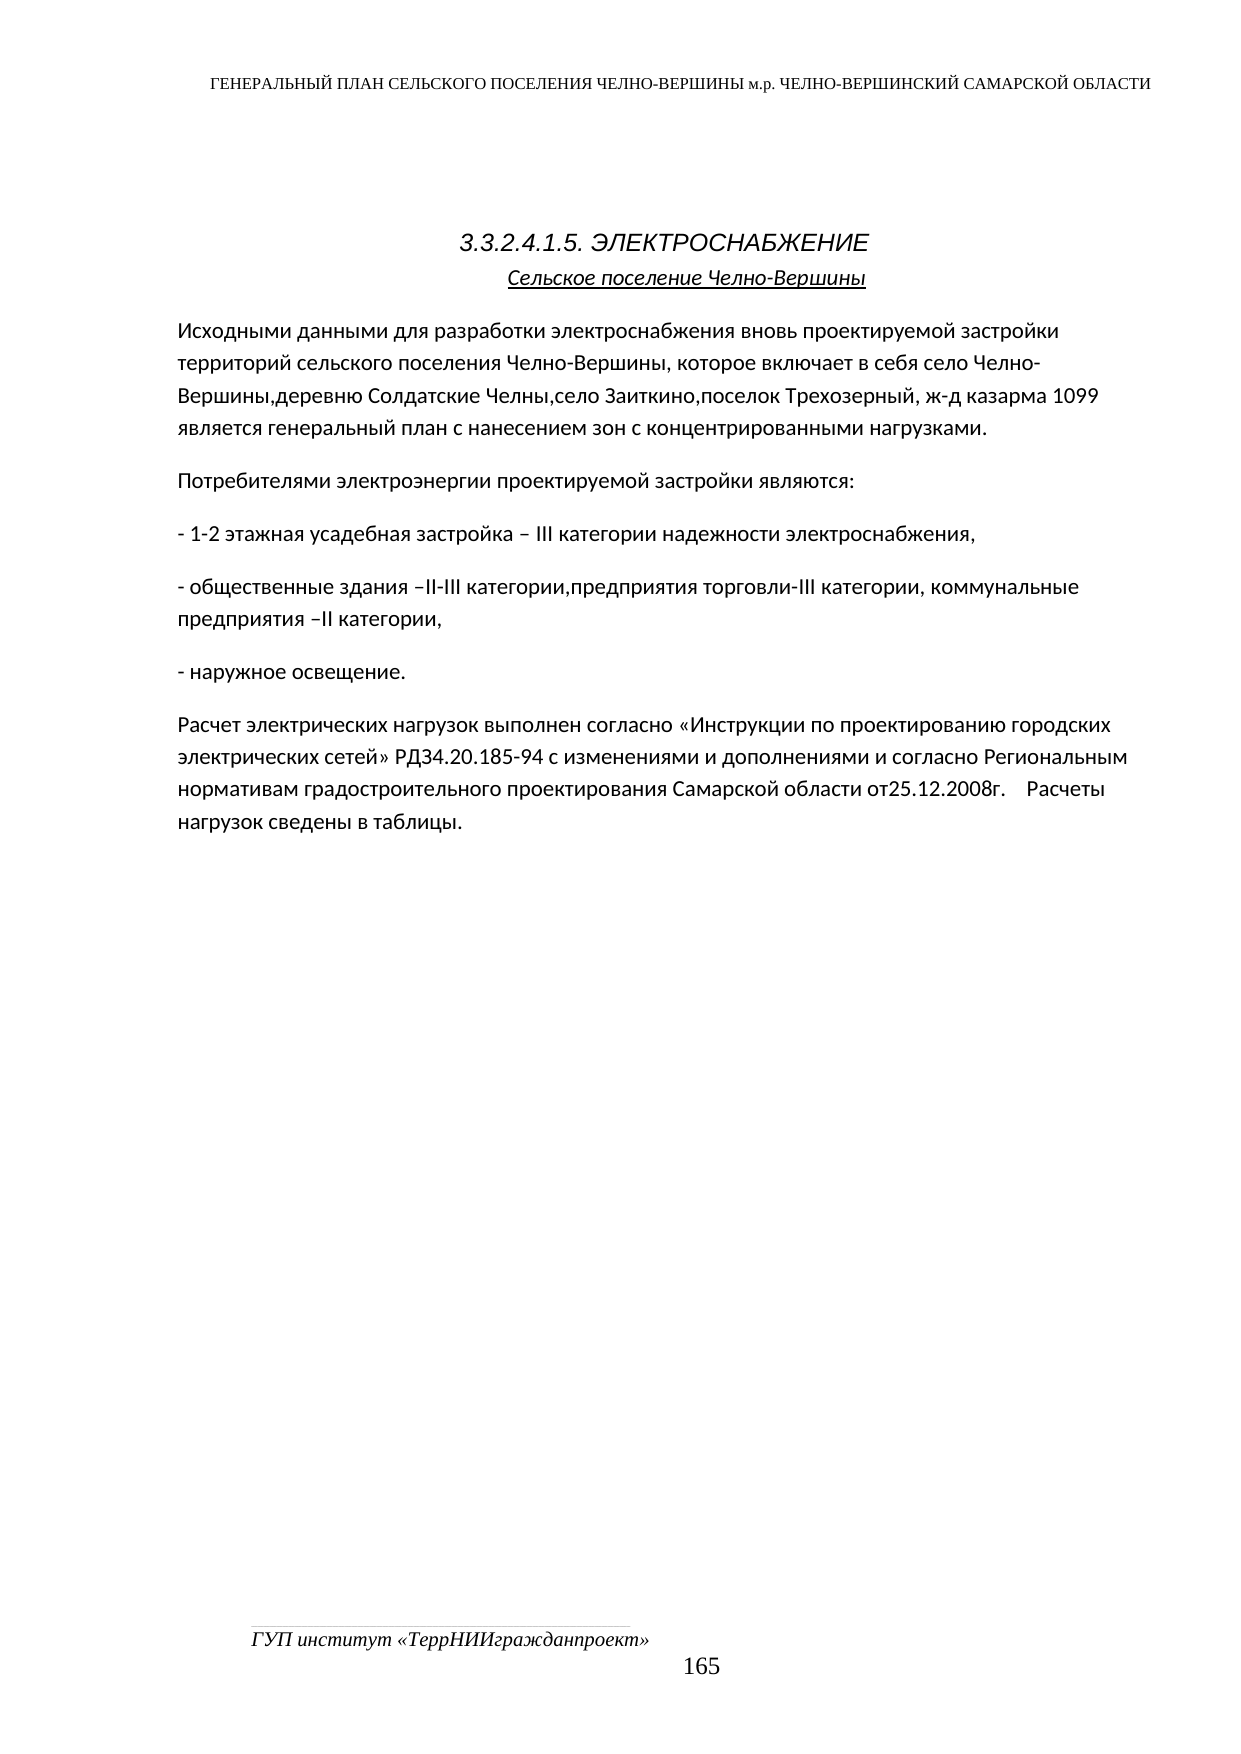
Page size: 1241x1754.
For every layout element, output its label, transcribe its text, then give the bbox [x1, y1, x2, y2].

text Потребителями электроэнергии проектируемой застройки являются: [177, 466, 1152, 494]
text Сельское поселение Челно-Вершины [177, 263, 1152, 291]
text - наружное освещение. [177, 657, 1152, 685]
subtitle 3.3.2.4.1.5. ЭЛЕКТРОСНАБЖЕНИЕ [177, 228, 1152, 257]
text Расчет электрических нагрузок выполнен согласно «Инструкции по проектированию городских электрических сетей» РДЗ4.20.185-94 с изменениями и дополнениями и согласно Региональным нормативам градостроительного проектирования Самарской области от25.12.2008г. Расчеты нагрузок сведены в таблицы. [177, 710, 1152, 835]
text - общественные здания –II-III категории,предприятия торговли-III категории, коммунальные предприятия –II категории, [177, 572, 1152, 632]
text Исходными данными для разработки электроснабжения вновь проектируемой застройки территорий сельского поселения Челно-Вершины, которое включает в себя село Челно-Вершины,деревню Солдатские Челны,село Заиткино,поселок Трехозерный, ж-д казарма 1099 является генеральный план с нанесением зон с концентрированными нагрузками. [177, 316, 1152, 441]
text - 1-2 этажная усадебная застройка – III категории надежности электроснабжения, [177, 519, 1152, 547]
